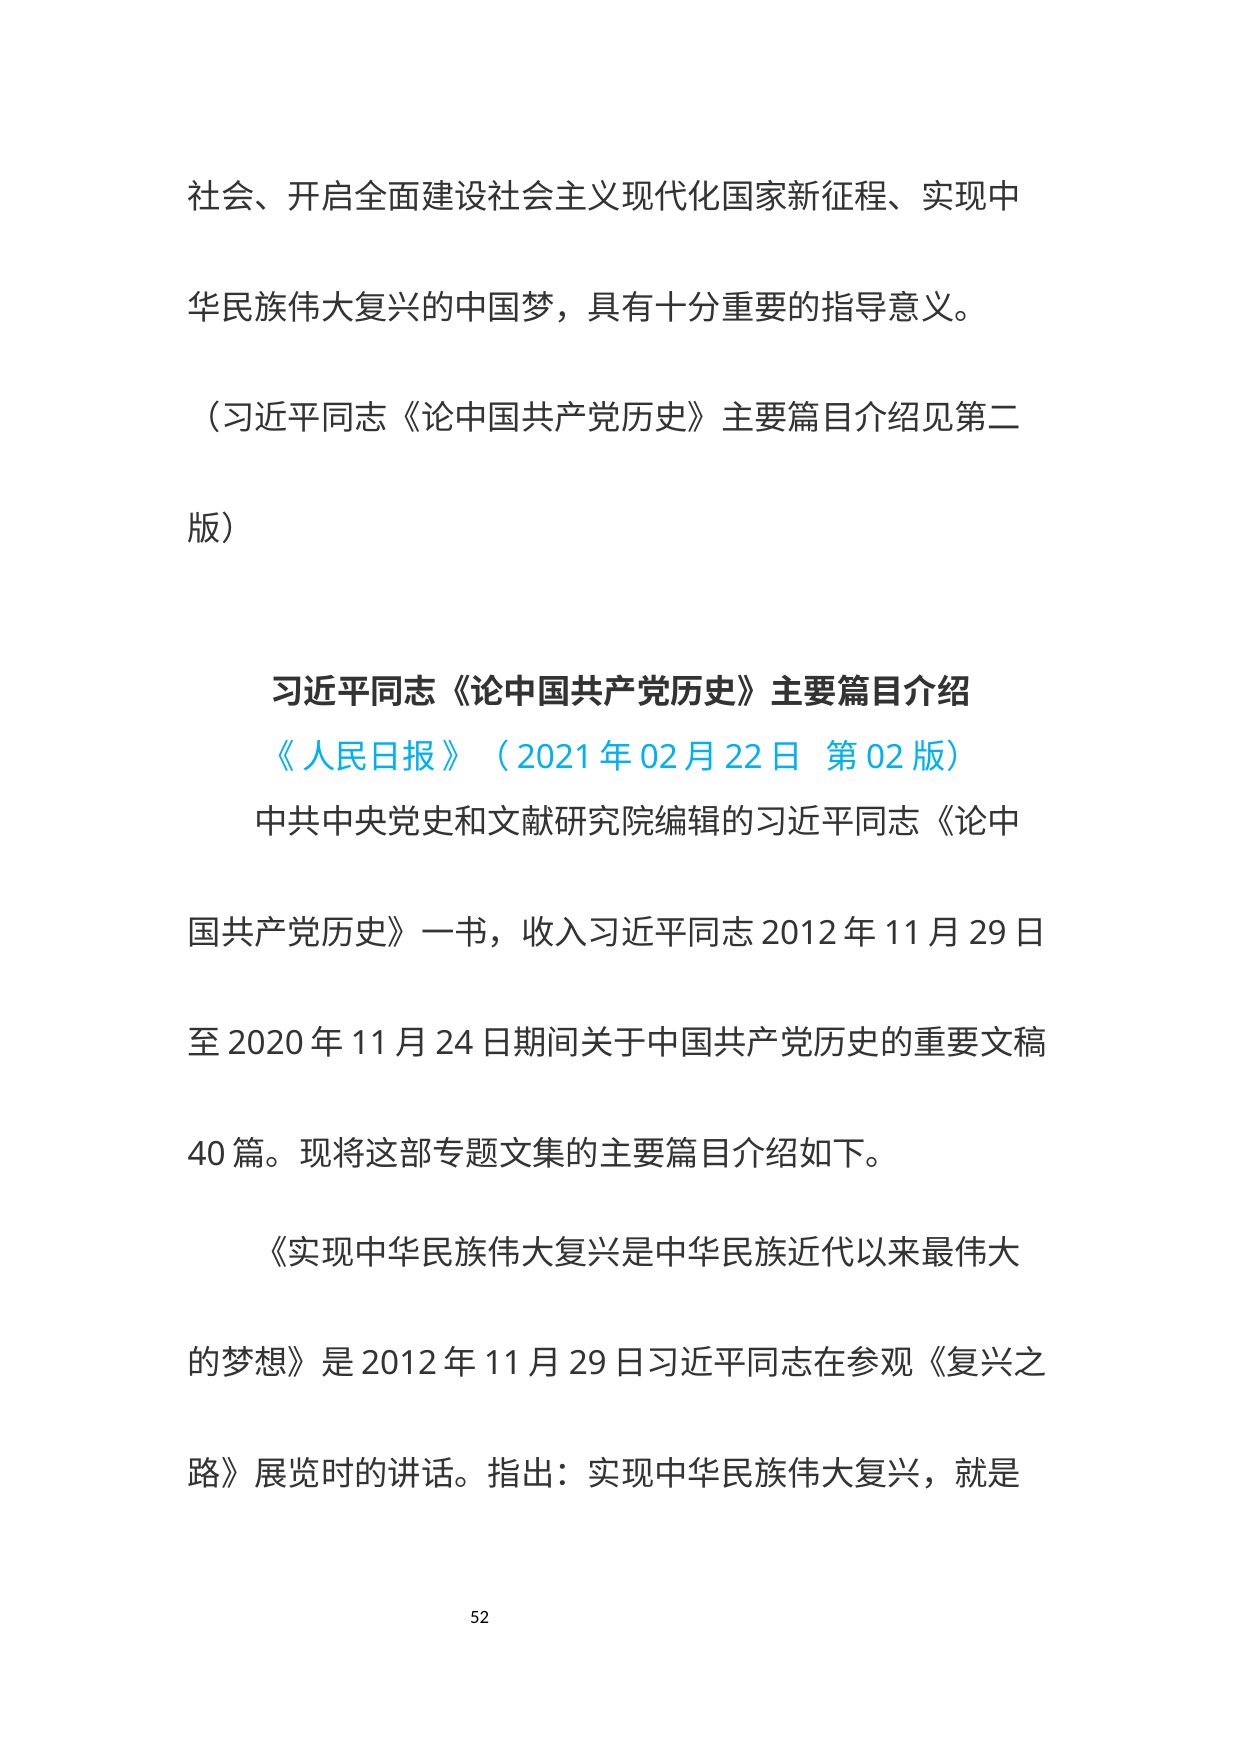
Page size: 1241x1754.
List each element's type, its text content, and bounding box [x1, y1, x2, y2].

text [187, 1217, 1053, 1503]
subtitle 习近平同志《论中国共产党历史》主要篇目介绍 [187, 657, 1053, 722]
text 《 人民日报 》（ 2021年02月22日 第 02 版） [187, 722, 1053, 787]
text 中共中央党史和文献研究院编辑的习近平同志《论中国共产党历史》一书，收入习近平同志2012年11月29日至2020年11月24日期间关于中国共产党历史的重要文稿40篇。现将这部专题文集的主要篇目介绍如下。 [187, 787, 1053, 1183]
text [187, 162, 1053, 558]
